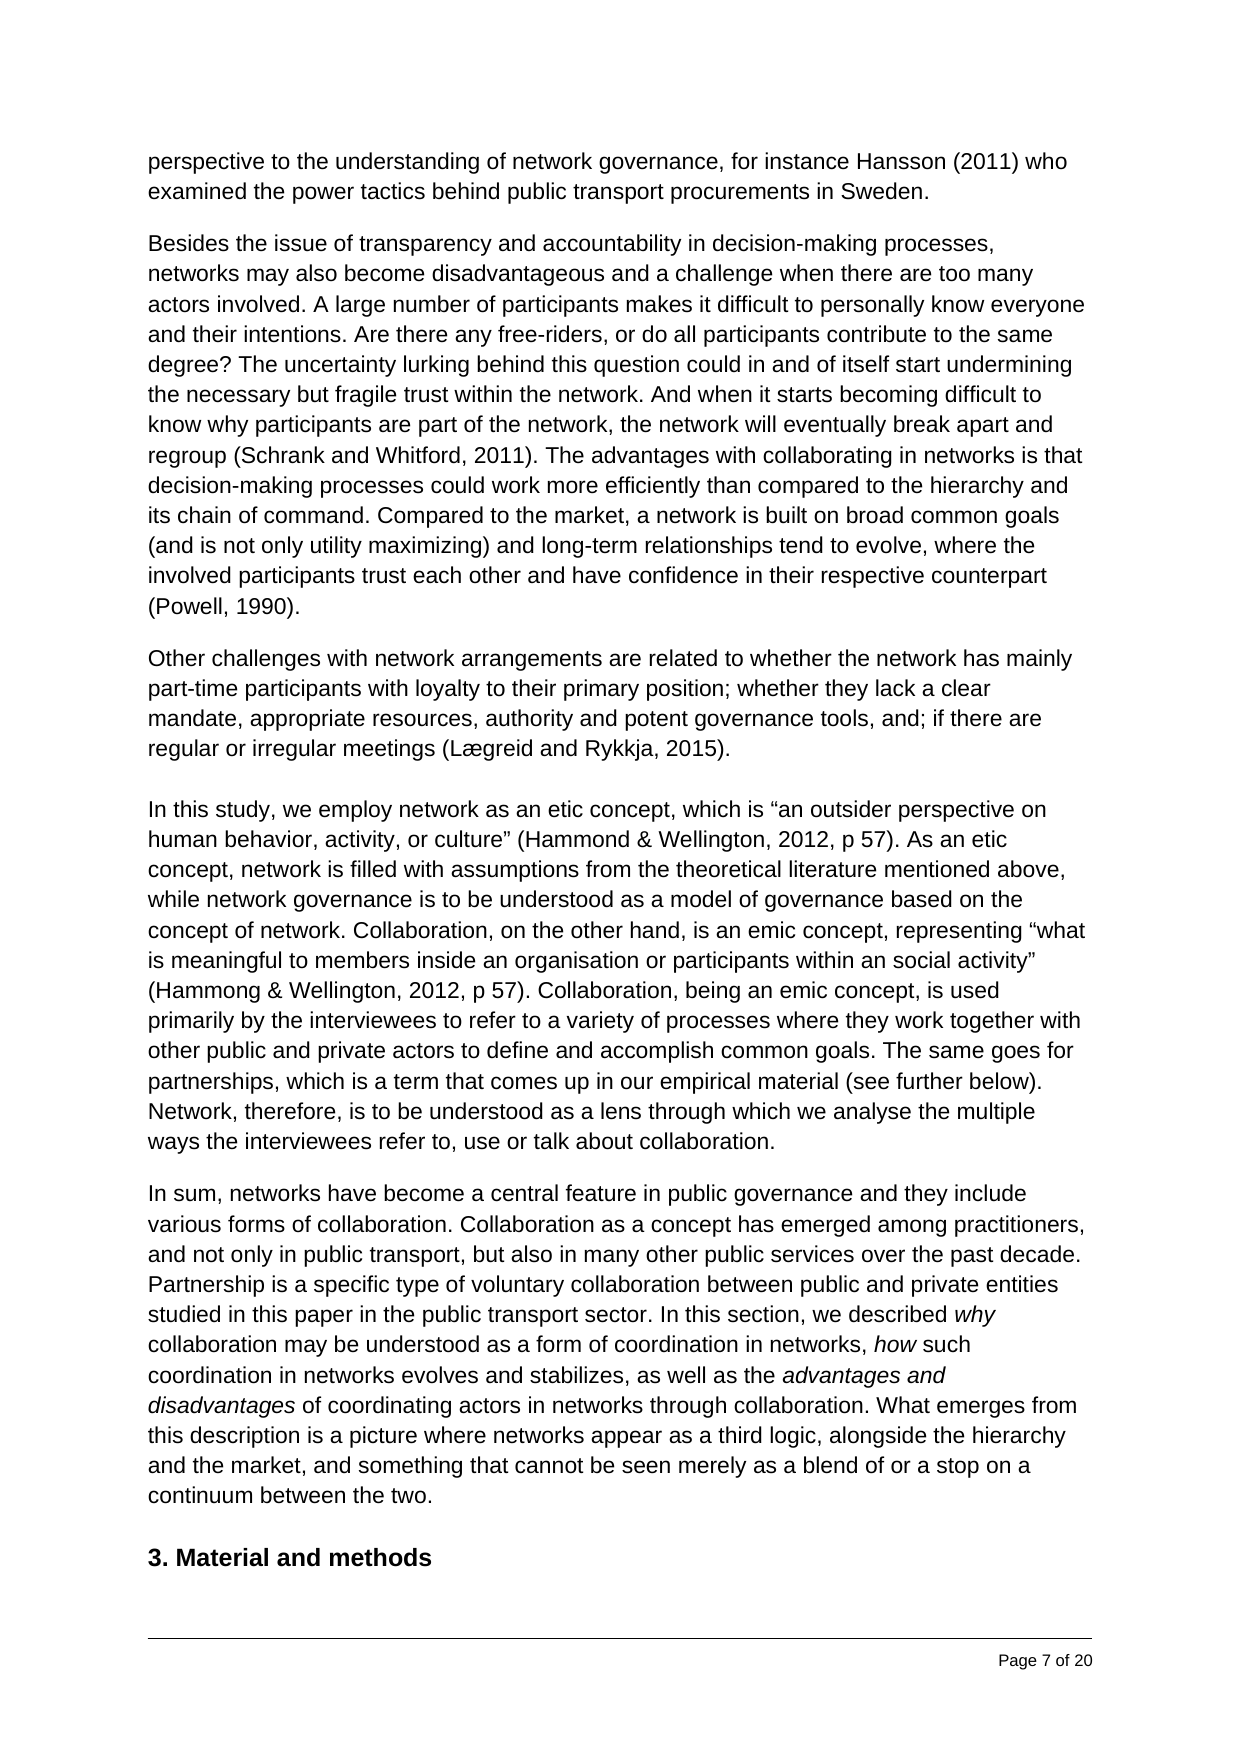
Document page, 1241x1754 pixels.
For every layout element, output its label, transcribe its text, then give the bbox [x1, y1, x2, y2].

text In sum, networks have become a central feature in public governance and they include various forms of collaboration. Collaboration as a concept has emerged among practitioners, and not only in public transport, but also in many other public services over the past decade. Partnership is a specific type of voluntary collaboration between public and private entities studied in this paper in the public transport sector. In this section, we described why collaboration may be understood as a form of coordination in networks, how such coordination in networks evolves and stabilizes, as well as the advantages and disadvantages of coordinating actors in networks through collaboration. What emerges from this description is a picture where networks appear as a third logic, alongside the hierarchy and the market, and something that cannot be seen merely as a blend of or a stop on a continuum between the two. [148, 1180, 1092, 1509]
text 3. Material and methods [148, 1543, 1092, 1572]
text In this study, we employ network as an etic concept, which is “an outsider perspective on human behavior, activity, or culture” (Hammond & Wellington, 2012, p 57). As an etic concept, network is filled with assumptions from the theoretical literature mentioned above, while network governance is to be understood as a model of governance based on the concept of network. Collaboration, on the other hand, is an emic concept, representing “what is meaningful to members inside an organisation or participants within an social activity” (Hammong & Wellington, 2012, p 57). Collaboration, being an emic concept, is used primarily by the interviewees to refer to a variety of processes where they work together with other public and private actors to define and accomplish common goals. The same goes for partnerships, which is a term that comes up in our empirical material (see further below). Network, therefore, is to be understood as a lens through which we analyse the multiple ways the interviewees refer to, use or talk about collaboration. [148, 796, 1092, 1154]
text Other challenges with network arrangements are related to whether the network has mainly part-time participants with loyalty to their primary position; whether they lack a clear mandate, appropriate resources, authority and potent governance tools, and; if there are regular or irregular meetings (Lægreid and Rykkja, 2015). [148, 645, 1092, 762]
text Besides the issue of transparency and accountability in decision-making processes, networks may also become disadvantageous and a challenge when there are too many actors involved. A large number of participants makes it difficult to personally know everyone and their intentions. Are there any free-riders, or do all participants contribute to the same degree? The uncertainty lurking behind this question could in and of itself start undermining the necessary but fragile trust within the network. And when it starts becoming difficult to know why participants are part of the network, the network will eventually break apart and regroup (Schrank and Whitford, 2011). The advantages with collaborating in networks is that decision-making processes could work more efficiently than compared to the hierarchy and its chain of command. Compared to the market, a network is built on broad common goals (and is not only utility maximizing) and long-term relationships tend to evolve, where the involved participants trust each other and have confidence in their respective counterpart (Powell, 1990). [148, 230, 1092, 619]
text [148, 148, 1092, 204]
